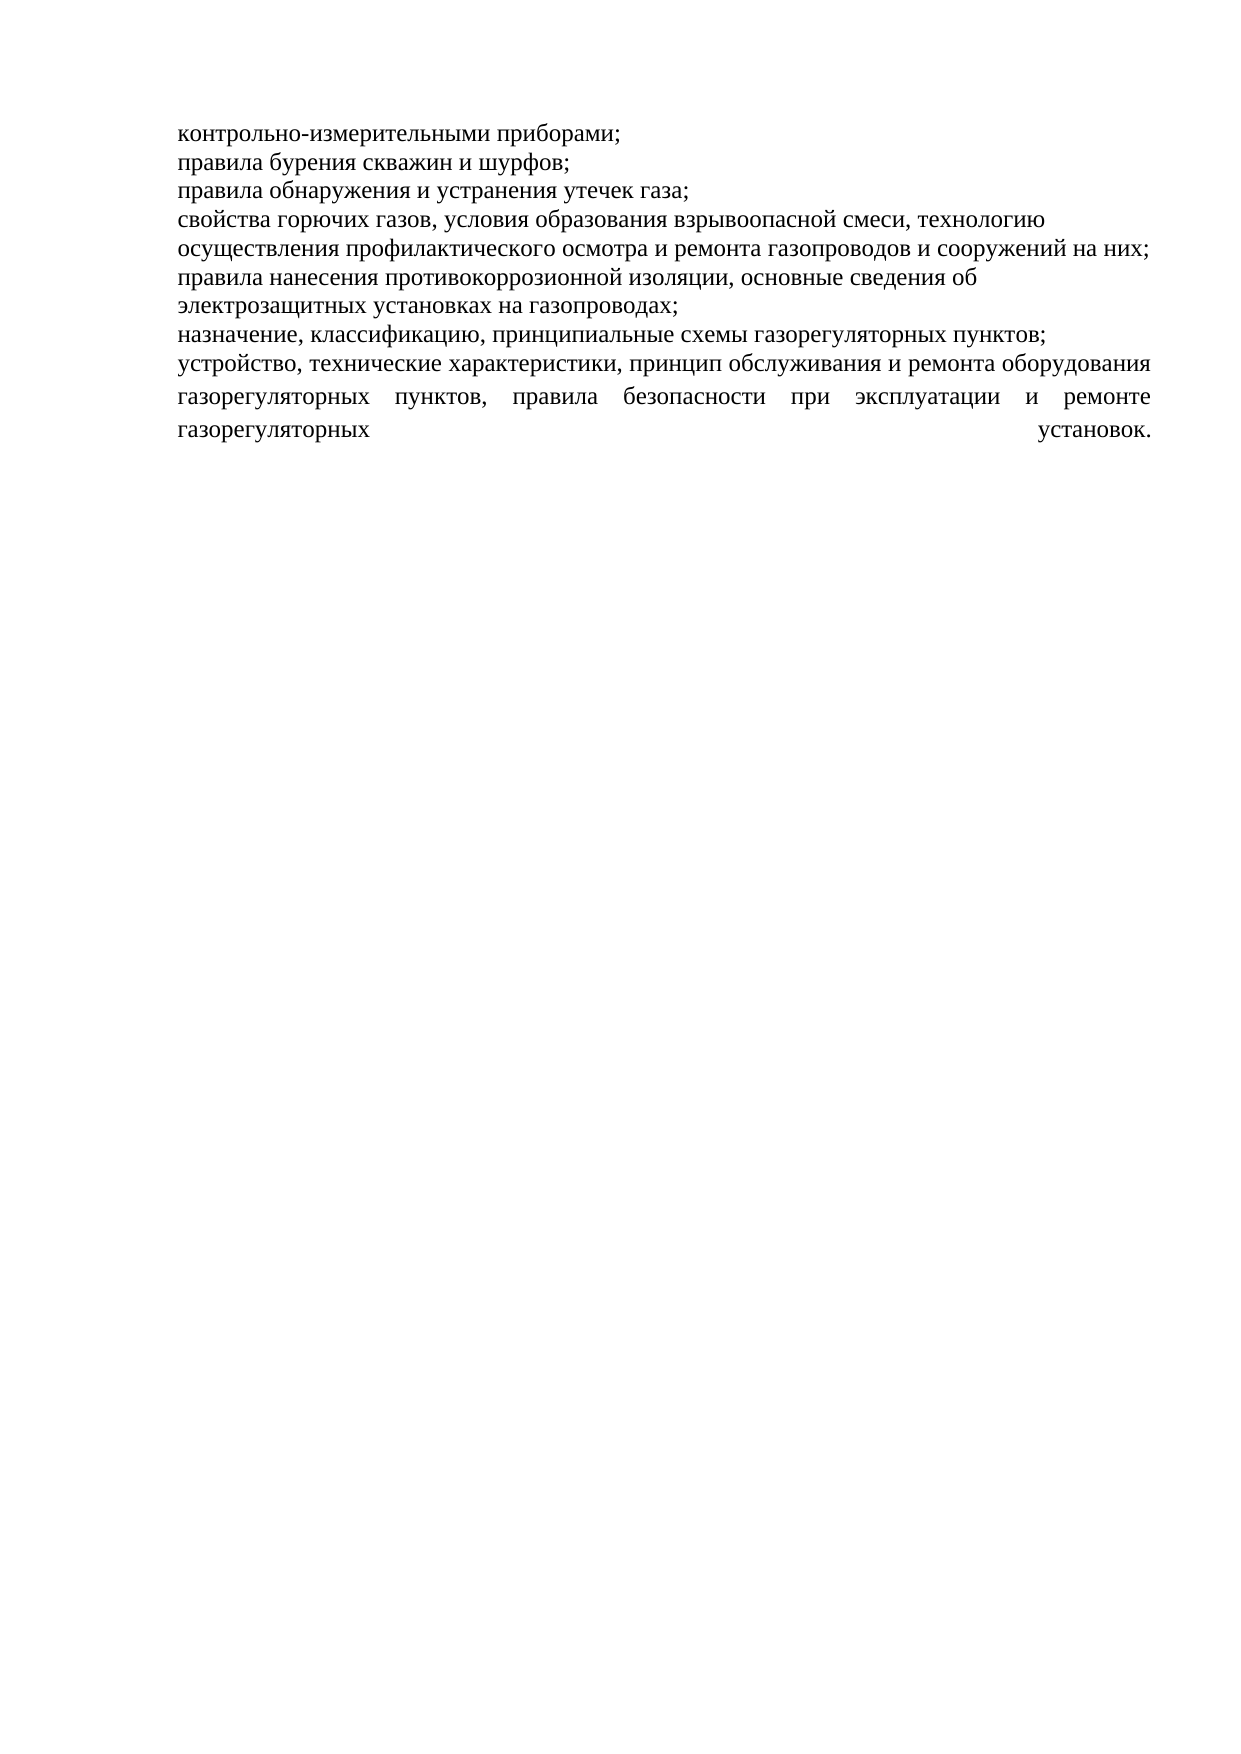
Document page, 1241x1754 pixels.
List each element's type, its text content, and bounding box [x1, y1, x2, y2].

text правила бурения скважин и шурфов; [177, 147, 1152, 176]
text правила обнаружения и устранения утечек газа; [177, 176, 1152, 204]
text правила нанесения противокоррозионной изоляции, основные сведения об электрозащитных установках на газопроводах; [177, 262, 1152, 319]
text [177, 118, 1152, 147]
text устройство, технические характеристики, принцип обслуживания и ремонта оборудования газорегуляторных пунктов, правила безопасности при эксплуатации и ремонте газорегуляторных установок. [177, 348, 1152, 475]
text назначение, классификацию, принципиальные схемы газорегуляторных пунктов; [177, 319, 1152, 348]
text свойства горючих газов, условия образования взрывоопасной смеси, технологию осуществления профилактического осмотра и ремонта газопроводов и сооружений на них; [177, 204, 1152, 262]
